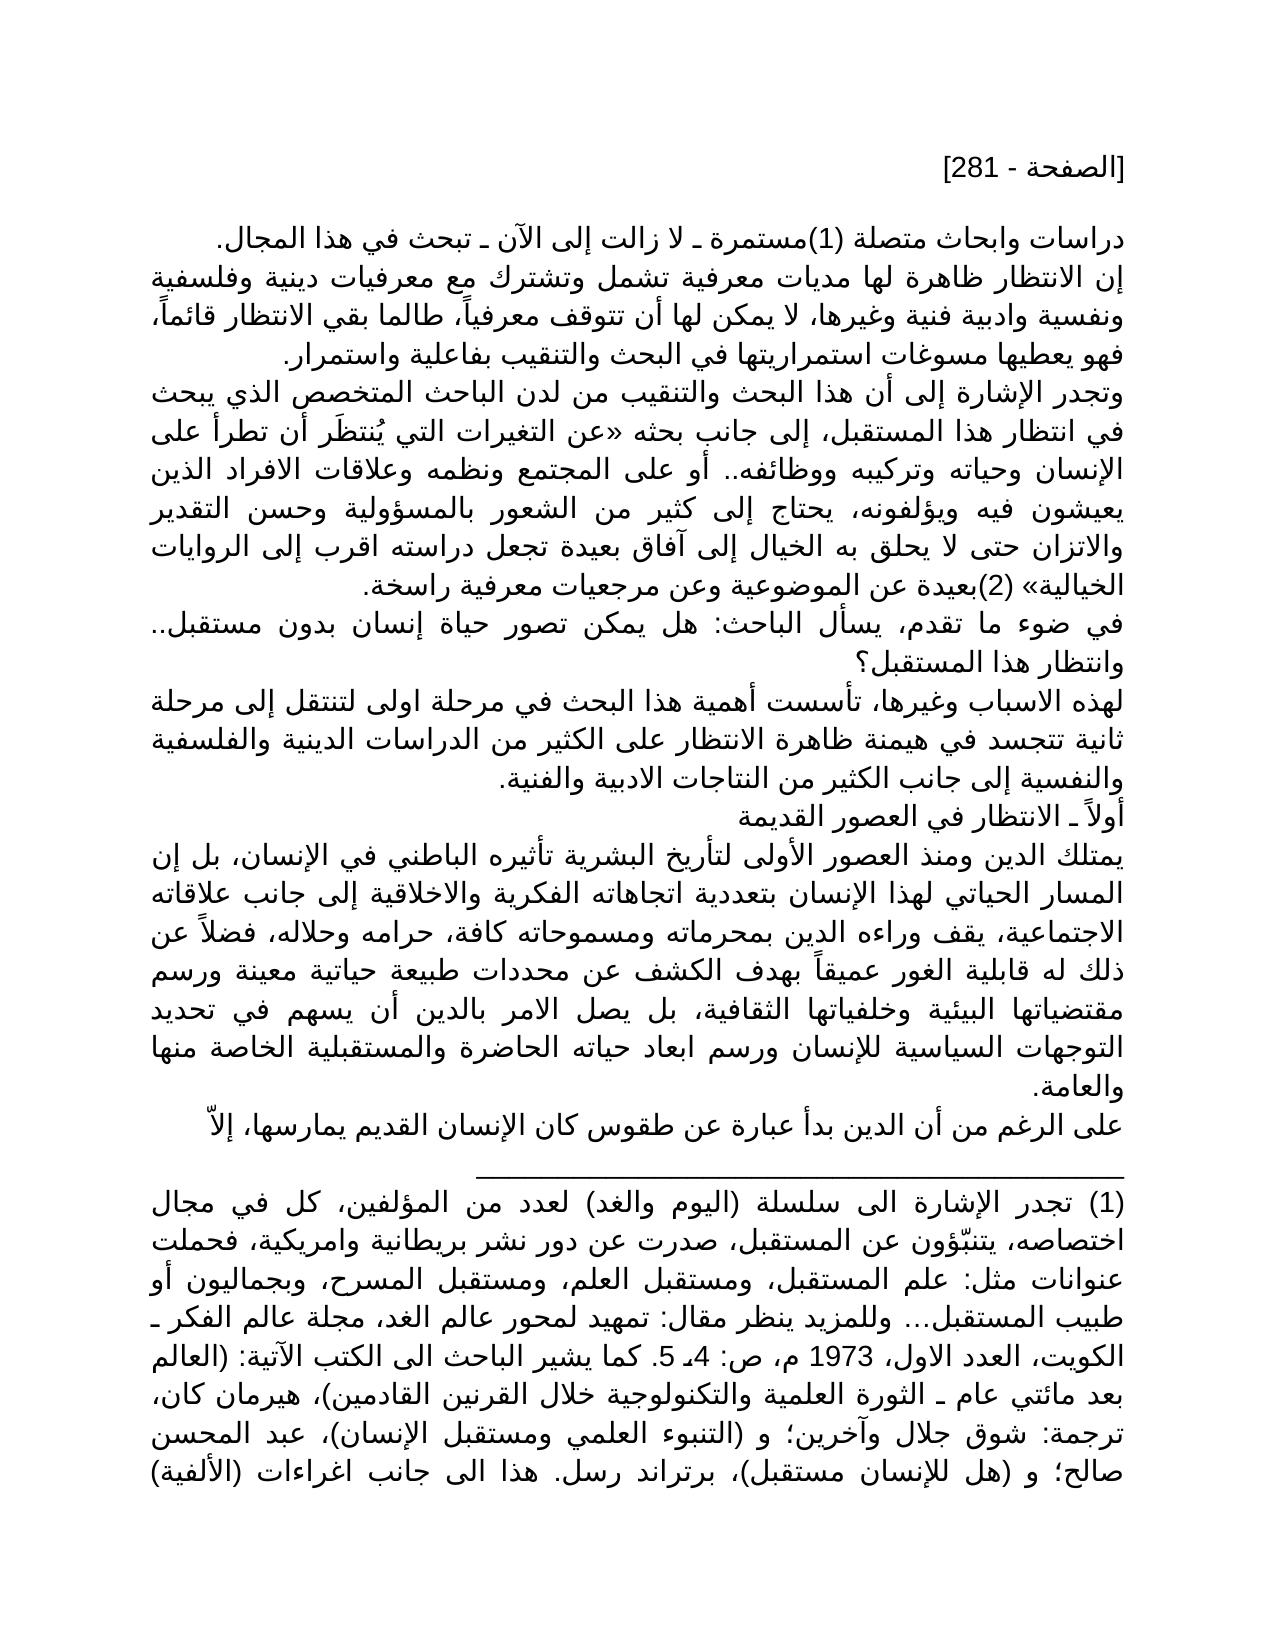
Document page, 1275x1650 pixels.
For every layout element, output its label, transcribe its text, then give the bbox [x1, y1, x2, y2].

text ________________________________________ [150, 1146, 1125, 1180]
text يمتلك الدين ومنذ العصور الأولى لتأريخ البشرية تأثيره الباطني في الإنسان، بل إن المسار الحياتي لهذا الإنسان بتعددية اتجاهاته الفكرية والاخلاقية إلى جانب علاقاته الاجتماعية، يقف وراءه الدين بمحرماته ومسموحاته كافة، حرامه وحلاله، فضلاً عن ذلك له قابلية الغور عميقاً بهدف الكشف عن محددات طبيعة حياتية معينة ورسم مقتضياتها البيئية وخلفياتها الثقافية، بل يصل الامر بالدين أن يسهم في تحديد التوجهات السياسية للإنسان ورسم ابعاد حياته الحاضرة والمستقبلية الخاصة منها والعامة. [150, 838, 1125, 1103]
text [150, 1185, 1125, 1488]
text دراسات وابحاث متصلة (1)مستمرة ـ لا زالت إلى الآن ـ تبحث في هذا المجال. [150, 221, 1125, 255]
text [الصفحة - 281] [150, 150, 1125, 183]
text على الرغم من أن الدين بدأ عبارة عن طقوس كان الإنسان القديم يمارسها، إلاّ [150, 1108, 1125, 1141]
text أولاً ـ الانتظار في العصور القديمة [150, 799, 1125, 833]
text في ضوء ما تقدم، يسأل الباحث: هل يمكن تصور حياة إنسان بدون مستقبل.. وانتظار هذا المستقبل؟ [150, 607, 1125, 679]
text لهذه الاسباب وغيرها، تأسست أهمية هذا البحث في مرحلة اولى لتنتقل إلى مرحلة ثانية تتجسد في هيمنة ظاهرة الانتظار على الكثير من الدراسات الدينية والفلسفية والنفسية إلى جانب الكثير من النتاجات الادبية والفنية. [150, 684, 1125, 794]
text وتجدر الإشارة إلى أن هذا البحث والتنقيب من لدن الباحث المتخصص الذي يبحث في انتظار هذا المستقبل، إلى جانب بحثه «عن التغيرات التي يُنتظَر أن تطرأ على الإنسان وحياته وتركيبه ووظائفه.. أو على المجتمع ونظمه وعلاقات الافراد الذين يعيشون فيه ويؤلفونه، يحتاج إلى كثير من الشعور بالمسؤولية وحسن التقدير والاتزان حتى لا يحلق به الخيال إلى آفاق بعيدة تجعل دراسته اقرب إلى الروايات الخيالية» (2)بعيدة عن الموضوعية وعن مرجعيات معرفية راسخة. [150, 375, 1125, 602]
text إن الانتظار ظاهرة لها مديات معرفية تشمل وتشترك مع معرفيات دينية وفلسفية ونفسية وادبية فنية وغيرها، لا يمكن لها أن تتوقف معرفياً، طالما بقي الانتظار قائماً، فهو يعطيها مسوغات استمراريتها في البحث والتنقيب بفاعلية واستمرار. [150, 260, 1125, 370]
